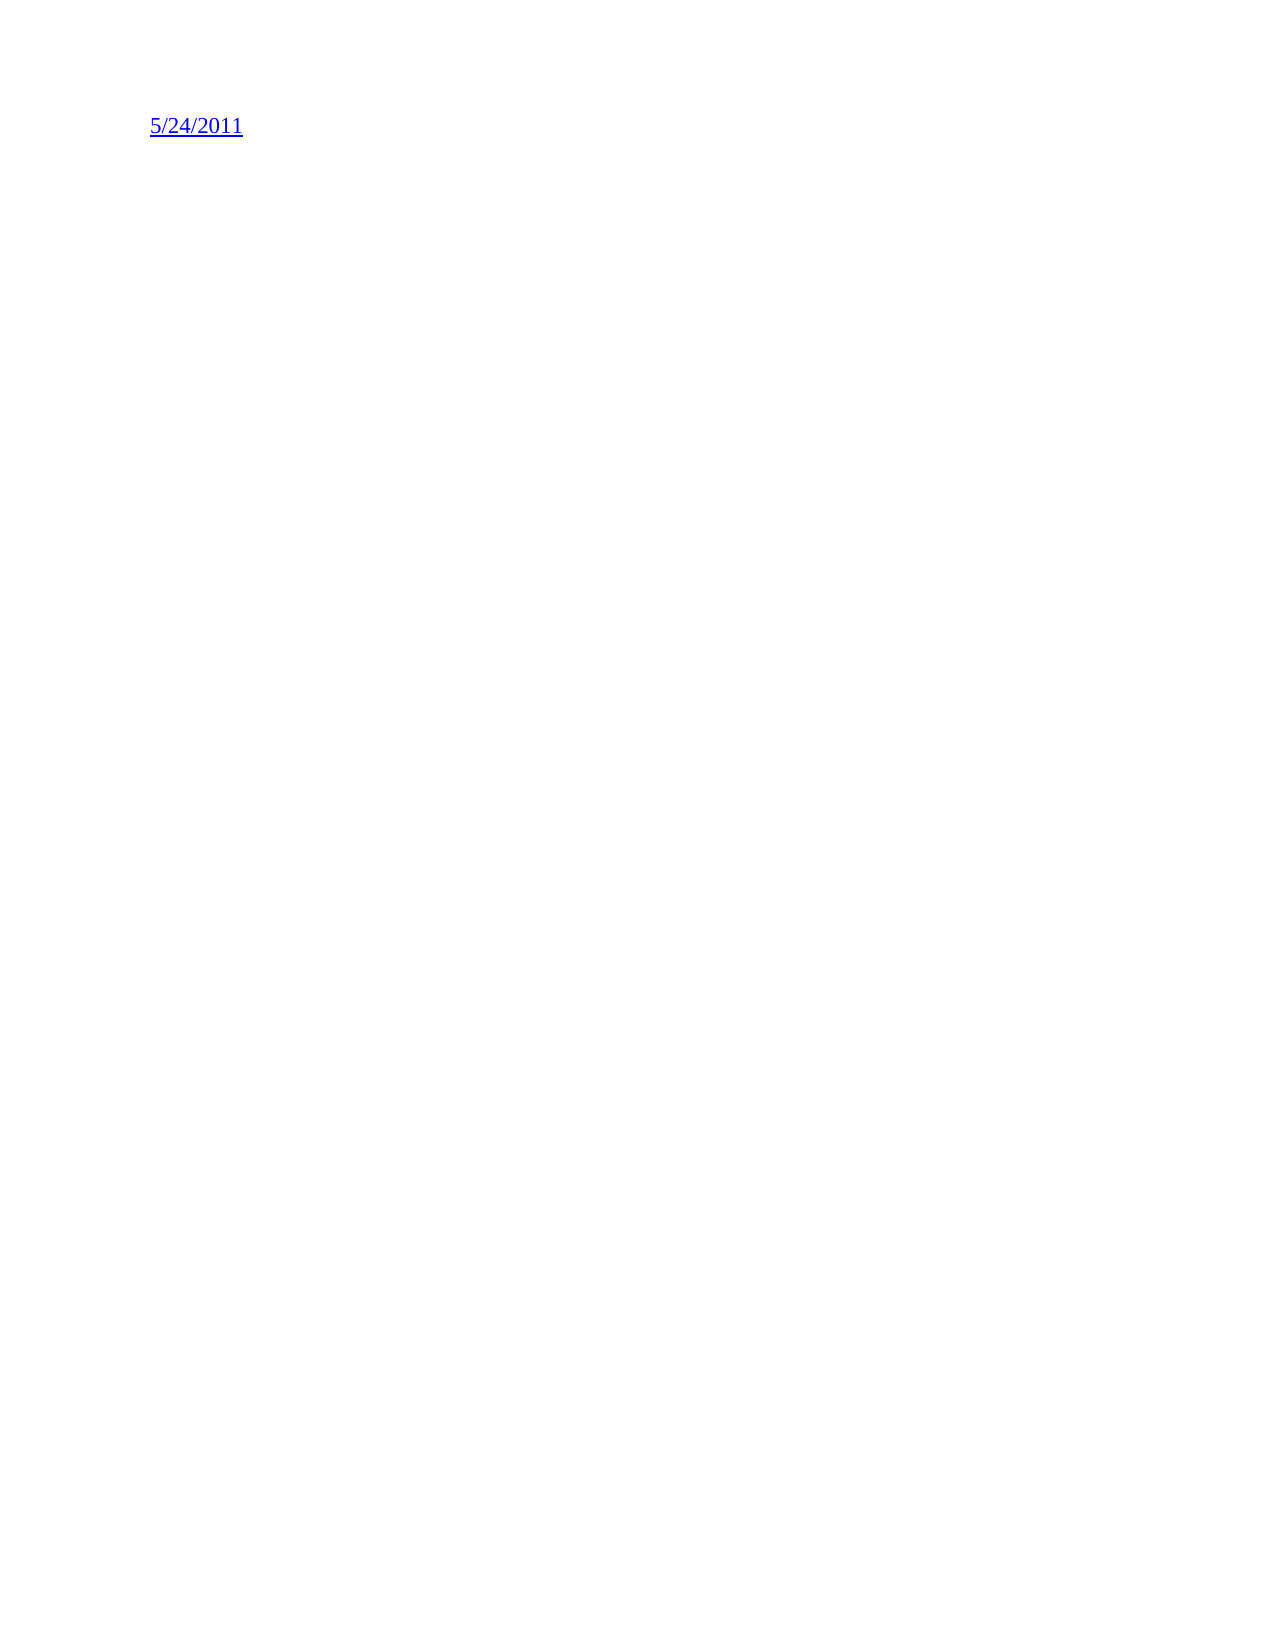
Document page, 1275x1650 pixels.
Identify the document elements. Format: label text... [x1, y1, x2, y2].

text 5/24/2011 [150, 112, 1125, 139]
